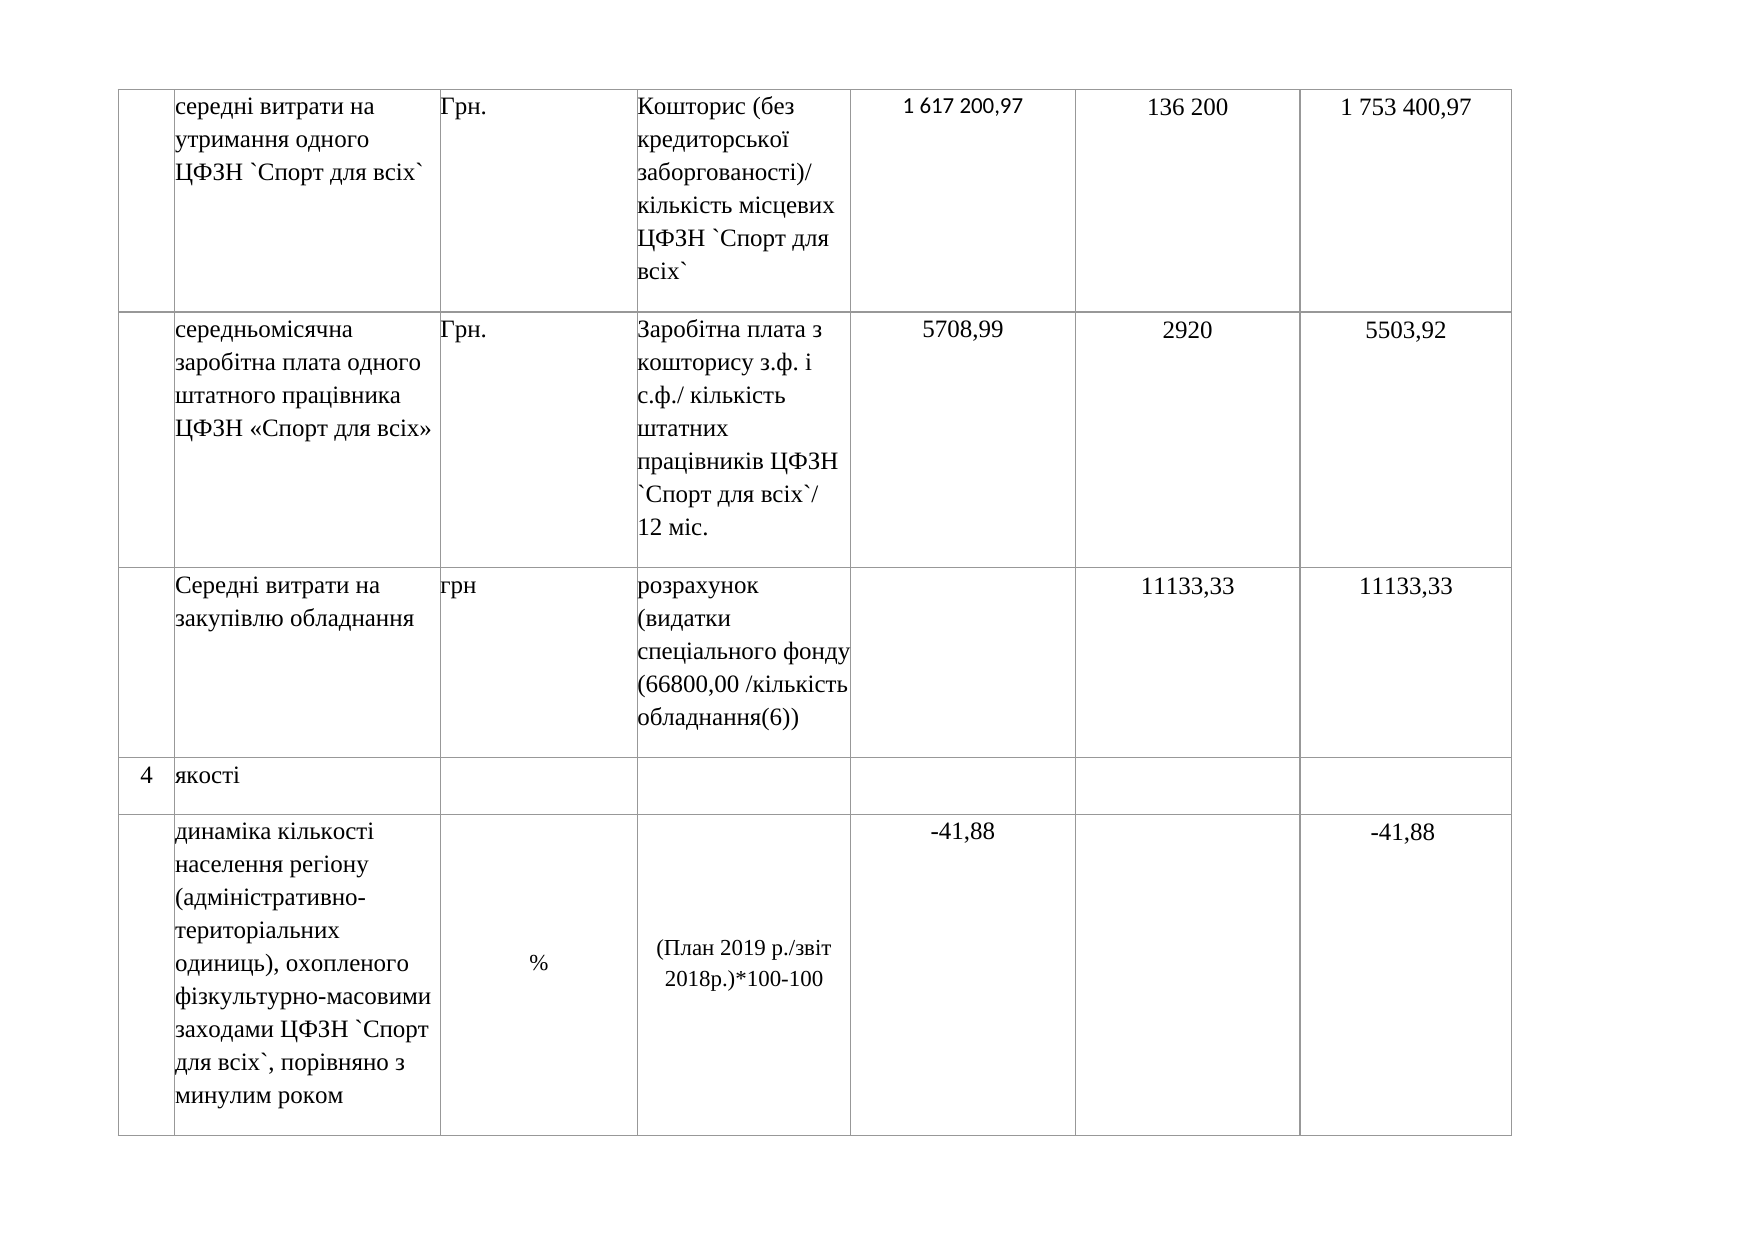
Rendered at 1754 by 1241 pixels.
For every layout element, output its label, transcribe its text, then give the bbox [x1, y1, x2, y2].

table_cell 136 200 [1076, 90, 1299, 311]
table_cell 5503,92 [1301, 313, 1511, 567]
table_cell [119, 568, 174, 757]
table_cell 5708,99 [851, 313, 1075, 567]
table_cell [1076, 815, 1299, 1135]
table_cell [638, 758, 850, 814]
table_cell -41,88 [1301, 815, 1511, 1135]
table_cell якості [175, 758, 440, 814]
table_cell (План 2019 р./звіт 2018р.)*100-100 [638, 815, 850, 1135]
table_cell Середні витрати на закупівлю обладнання [175, 568, 440, 757]
table_cell % [441, 815, 637, 1135]
table_cell розрахунок (видатки спеціального фонду (66800,00 /кількість обладнання(6)) [638, 568, 850, 757]
table_cell Грн. [441, 313, 637, 567]
table_cell Грн. [441, 90, 637, 311]
table_cell [119, 313, 174, 567]
table_cell 11133,33 [1301, 568, 1511, 757]
table_cell [1301, 758, 1511, 814]
table_cell середньомісячна заробітна плата одного штатного працівника ЦФЗН «Спорт для всіх» [175, 313, 440, 567]
table_cell 1 617 200,97 [851, 90, 1075, 311]
table_cell [441, 758, 637, 814]
table_cell -41,88 [851, 815, 1075, 1135]
table_cell [119, 90, 174, 311]
table_cell динаміка кількості населення регіону (адміністративно-територіальних одиниць), охопленого фізкультурно-масовими заходами ЦФЗН `Спорт для всіх`, порівняно з минулим роком [175, 815, 440, 1135]
table_cell [851, 758, 1075, 814]
table_cell грн [441, 568, 637, 757]
table_cell [119, 815, 174, 1135]
table_cell 4 [119, 758, 174, 814]
table_cell [851, 568, 1075, 757]
table_cell Заробітна плата з кошторису з.ф. і с.ф./ кількість штатних працівників ЦФЗН `Спорт для всіх`/ 12 міс. [638, 313, 850, 567]
table_cell [1076, 758, 1299, 814]
table_cell середні витрати на утримання одного ЦФЗН `Спорт для всіх` [175, 90, 440, 311]
table_cell 11133,33 [1076, 568, 1299, 757]
table_cell Кошторис (без кредиторської заборгованості)/ кількість місцевих ЦФЗН `Спорт для всіх` [638, 90, 850, 311]
table_cell 1 753 400,97 [1301, 90, 1511, 311]
table_cell 2920 [1076, 313, 1299, 567]
